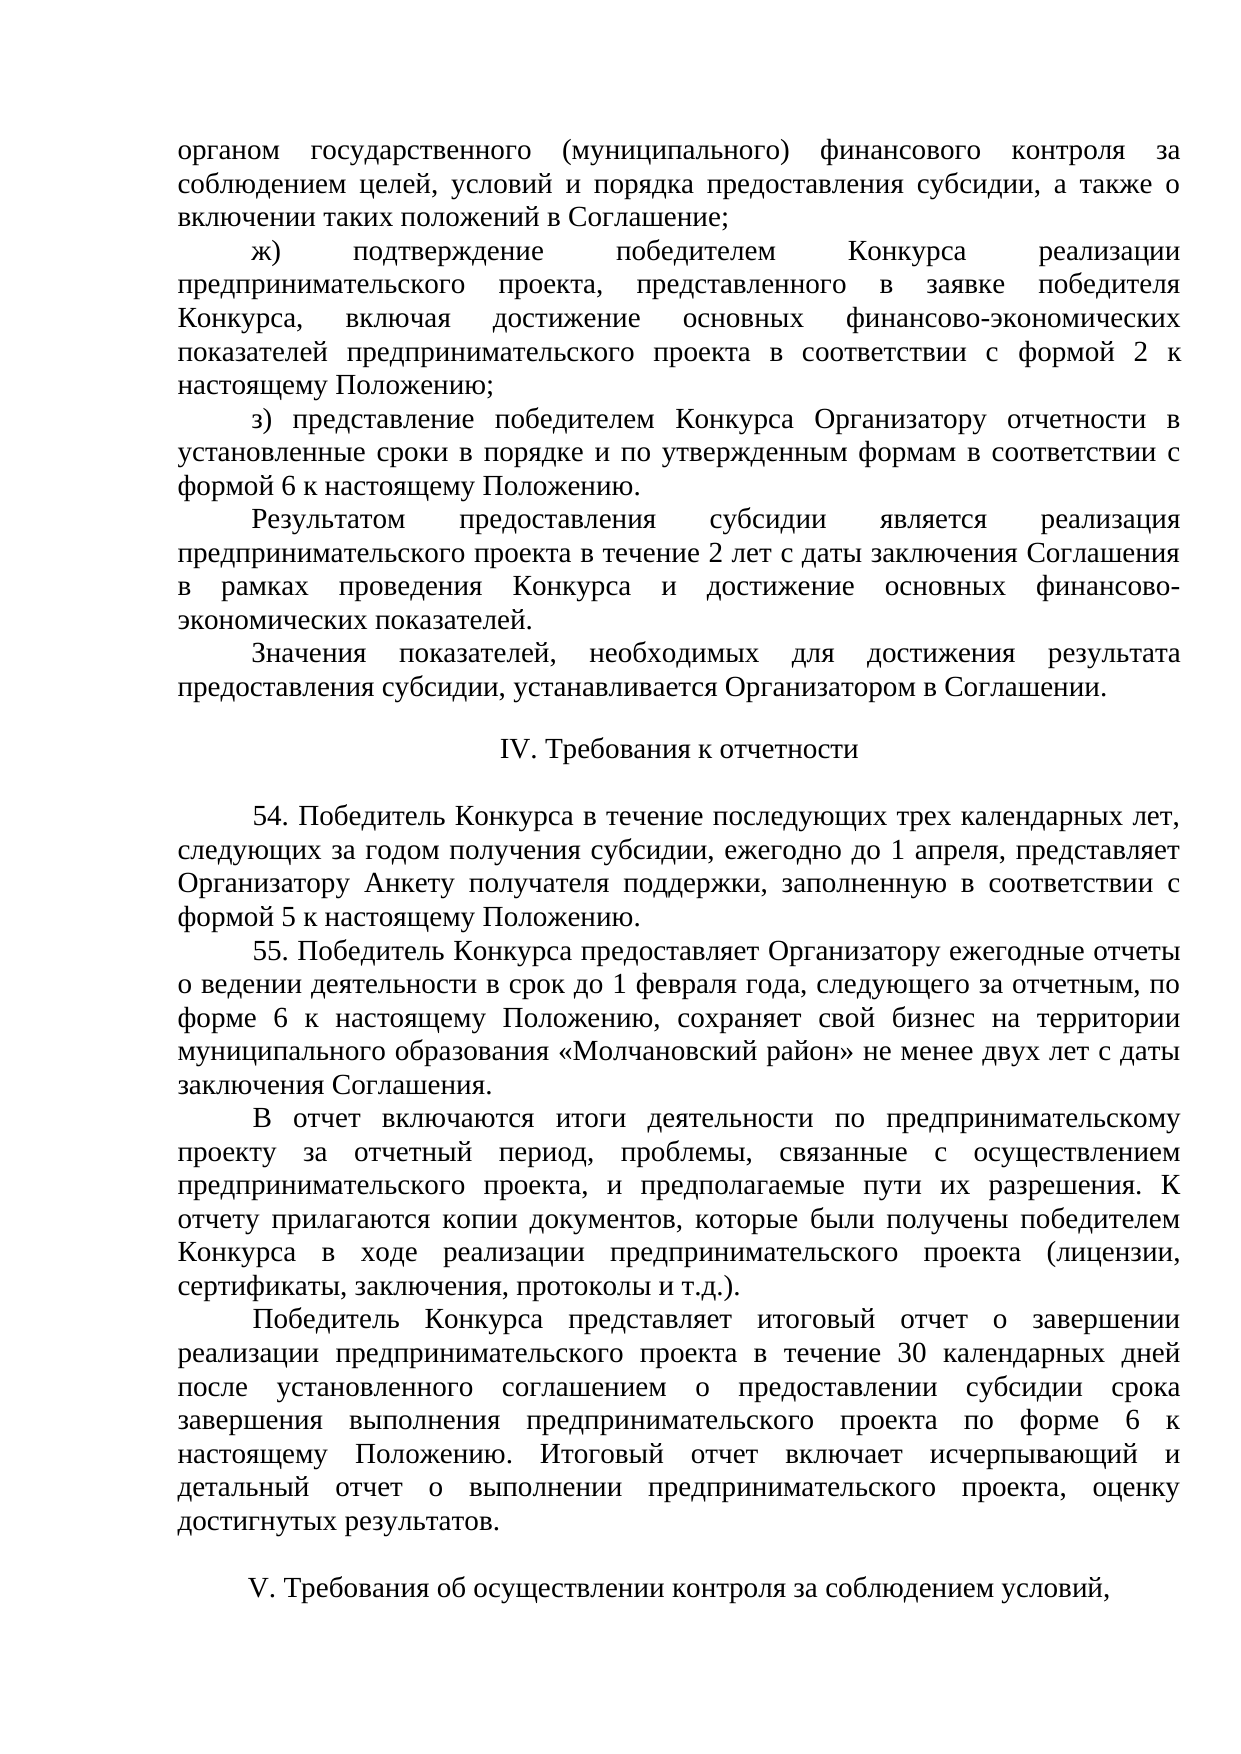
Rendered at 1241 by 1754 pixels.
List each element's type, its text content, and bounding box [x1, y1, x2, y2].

text IV. Требования к отчетности [177, 731, 1181, 765]
text V. Требования об осуществлении контроля за соблюдением условий, [177, 1570, 1181, 1603]
text Результатом предоставления субсидии является реализация предпринимательского проекта в течение 2 лет с даты заключения Соглашения в рамках проведения Конкурса и достижение основных финансово-экономических показателей. [177, 501, 1181, 636]
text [177, 132, 1181, 233]
text 54. Победитель Конкурса в течение последующих трех календарных лет, следующих за годом получения субсидии, ежегодно до 1 апреля, представляет Организатору Анкету получателя поддержки, заполненную в соответствии с формой 5 к настоящему Положению. [177, 798, 1181, 933]
text ж) подтверждение победителем Конкурса реализации предпринимательского проекта, представленного в заявке победителя Конкурса, включая достижение основных финансово-экономических показателей предпринимательского проекта в соответствии с формой 2 к настоящему Положению; [177, 233, 1181, 401]
text Победитель Конкурса представляет итоговый отчет о завершении реализации предпринимательского проекта в течение 30 календарных дней после установленного соглашением о предоставлении субсидии срока завершения выполнения предпринимательского проекта по форме 6 к настоящему Положению. Итоговый отчет включает исчерпывающий и детальный отчет о выполнении предпринимательского проекта, оценку достигнутых результатов. [177, 1302, 1181, 1536]
text В отчет включаются итоги деятельности по предпринимательскому проекту за отчетный период, проблемы, связанные с осуществлением предпринимательского проекта, и предполагаемые пути их разрешения. К отчету прилагаются копии документов, которые были получены победителем Конкурса в ходе реализации предпринимательского проекта (лицензии, сертификаты, заключения, протоколы и т.д.). [177, 1100, 1181, 1302]
text 55. Победитель Конкурса предоставляет Организатору ежегодные отчеты о ведении деятельности в срок до 1 февраля года, следующего за отчетным, по форме 6 к настоящему Положению, сохраняет свой бизнес на территории муниципального образования «Молчановский район» не менее двух лет с даты заключения Соглашения. [177, 933, 1181, 1100]
text з) представление победителем Конкурса Организатору отчетности в установленные сроки в порядке и по утвержденным формам в соответствии с формой 6 к настоящему Положению. [177, 401, 1181, 501]
text Значения показателей, необходимых для достижения результата предоставления субсидии, устанавливается Организатором в Соглашении. [177, 636, 1181, 703]
